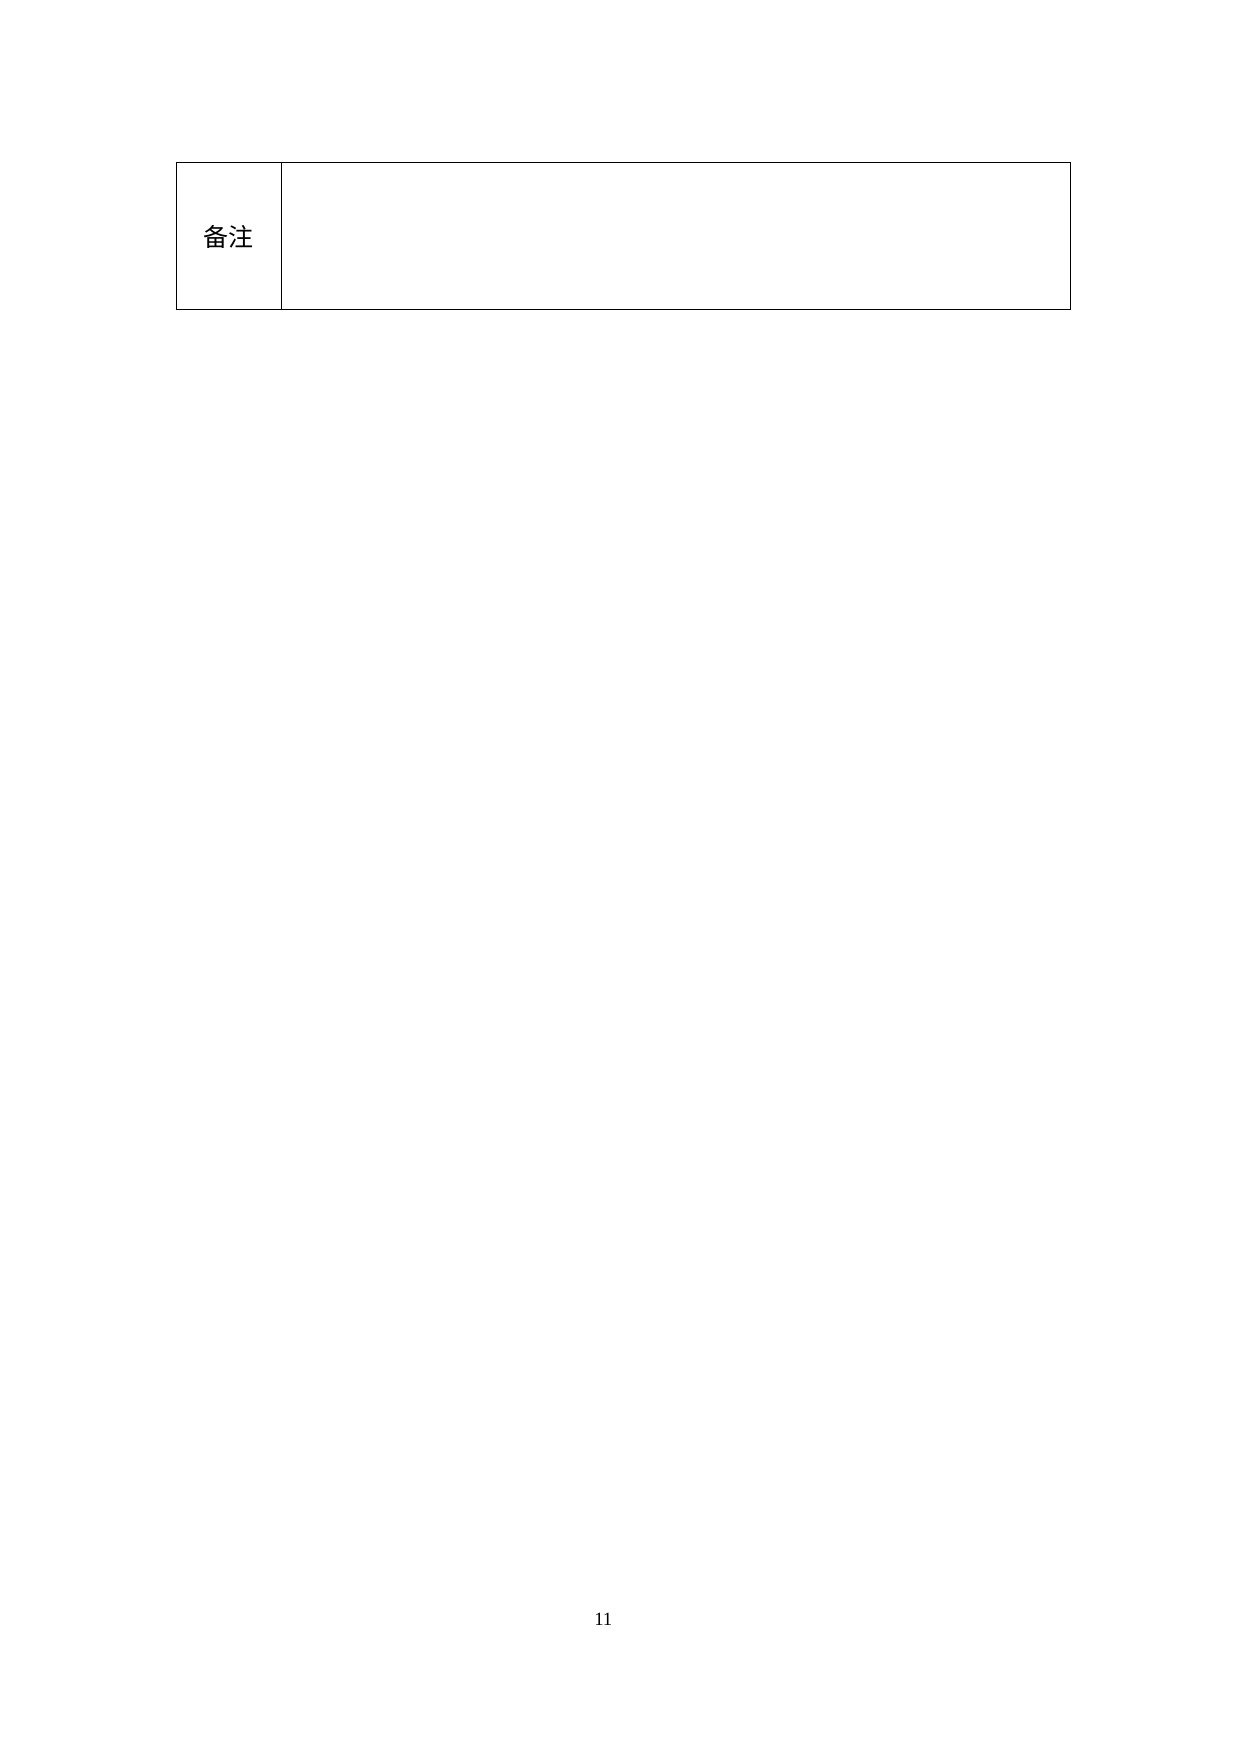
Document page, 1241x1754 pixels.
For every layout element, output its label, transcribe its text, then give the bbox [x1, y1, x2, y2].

table_cell 备注 [177, 163, 281, 309]
table_cell [282, 163, 1070, 309]
